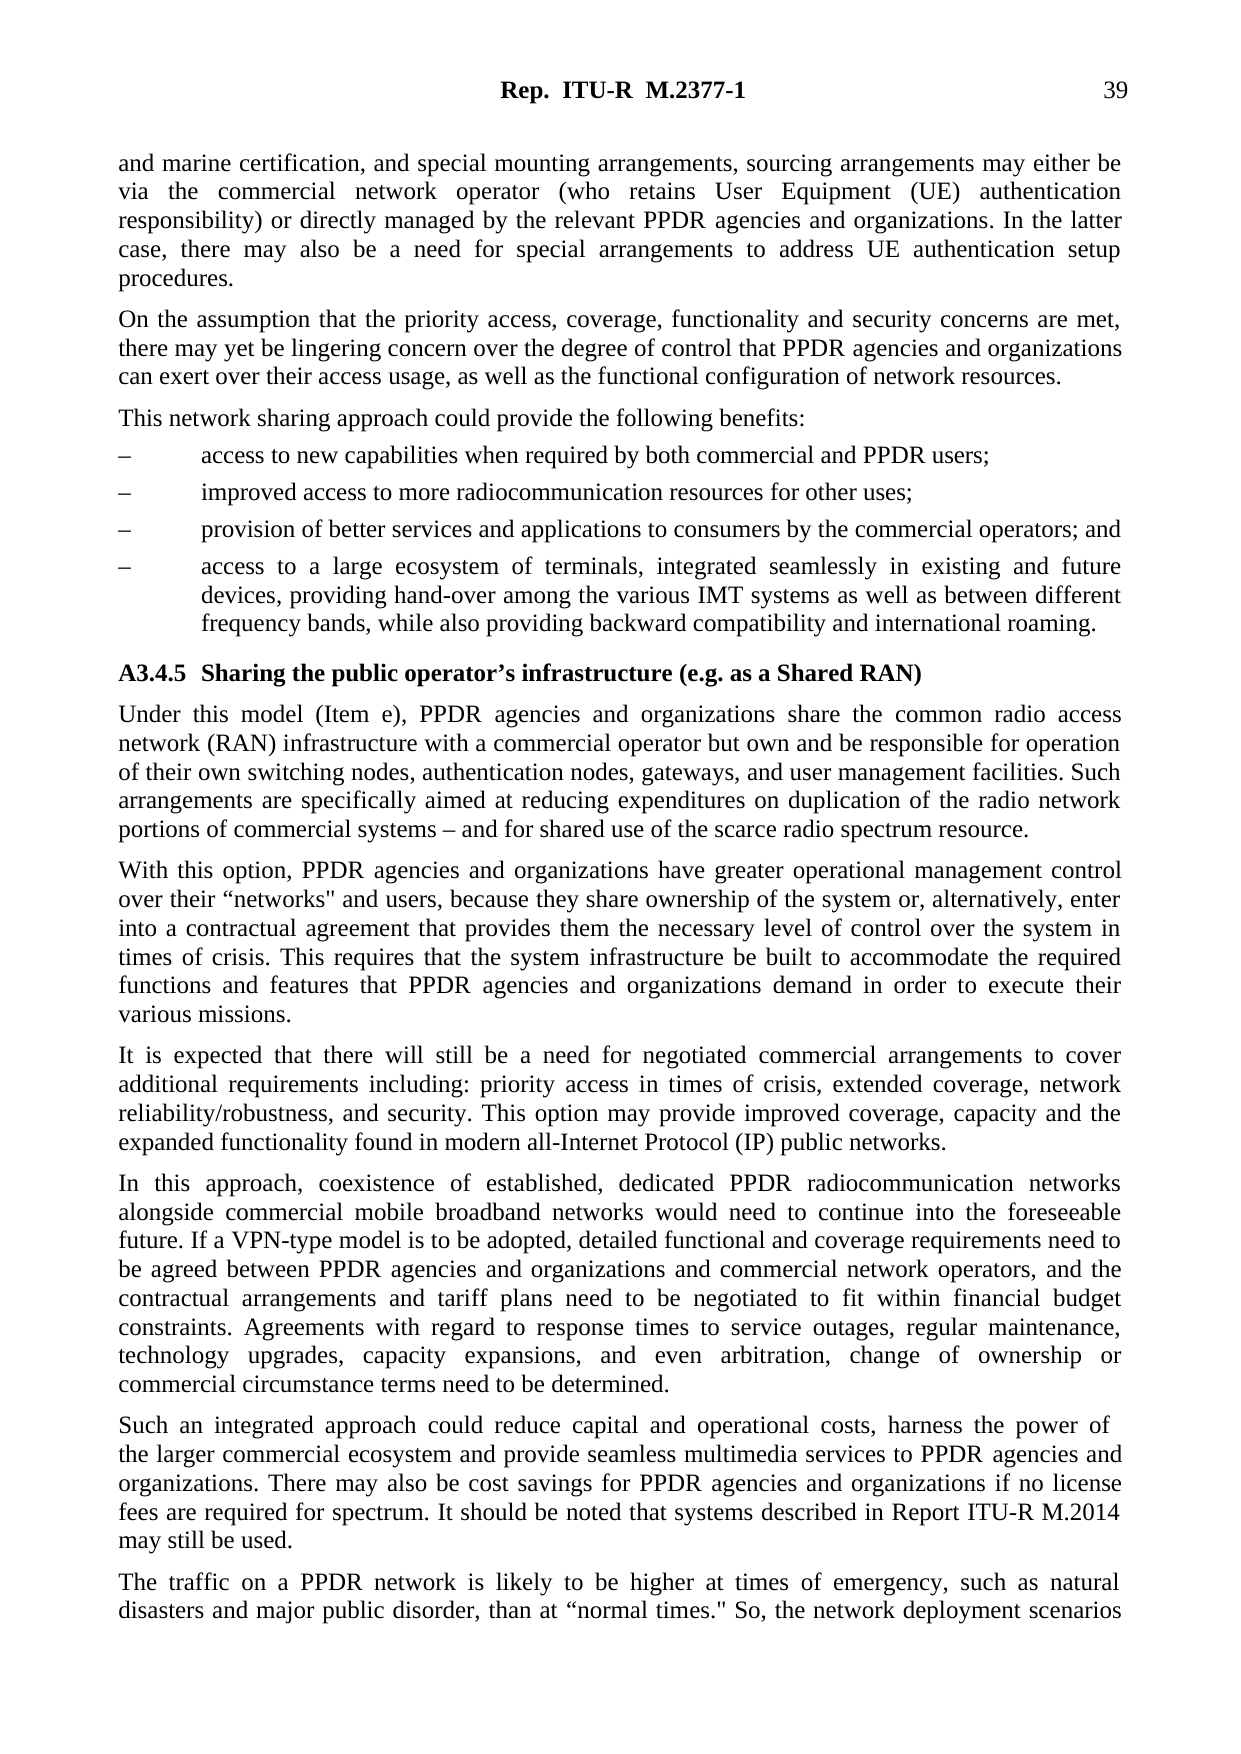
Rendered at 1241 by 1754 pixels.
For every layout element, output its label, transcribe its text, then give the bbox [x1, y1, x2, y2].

text Under this model (Item e), PPDR agencies and organizations share the common radio access network (RAN) infrastructure with a commercial operator but own and be responsible for operation of their own switching nodes, authentication nodes, gateways, and user management facilities. Such arrangements are specifically aimed at reducing expenditures on duplication of the radio network portions of commercial systems – and for shared use of the scarce radio spectrum resource. [118, 699, 1122, 843]
text – improved access to more radiocommunication resources for other uses; [118, 477, 1122, 506]
text – access to new capabilities when required by both commercial and PPDR users; [118, 440, 1122, 468]
text With this option, PPDR agencies and organizations have greater operational management control over their “networks" and users, because they share ownership of the system or, alternatively, enter into a contractual agreement that provides them the necessary level of control over the system in times of crisis. This requires that the system infrastructure be built to accommodate the required functions and features that PPDR agencies and organizations demand in order to execute their various missions. [118, 856, 1122, 1028]
text This network sharing approach could provide the following benefits: [118, 403, 1122, 431]
text Such an integrated approach could reduce capital and operational costs, harness the power of the larger commercial ecosystem and provide seamless multimedia services to PPDR agencies and organizations. There may also be cost savings for PPDR agencies and organizations if no license fees are required for spectrum. It should be noted that systems described in Report ITU-R M.2014 may still be used. [118, 1411, 1122, 1554]
text In this approach, coexistence of established, dedicated PPDR radiocommunication networks alongside commercial mobile broadband networks would need to continue into the foreseeable future. If a VPN-type model is to be adopted, detailed functional and coverage requirements need to be agreed between PPDR agencies and organizations and commercial network operators, and the contractual arrangements and tariff plans need to be negotiated to fit within financial budget constraints. Agreements with regard to response times to service outages, regular maintenance, technology upgrades, capacity expansions, and even arbitration, change of ownership or commercial circumstance terms need to be determined. [118, 1168, 1122, 1398]
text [118, 148, 1122, 291]
text On the assumption that the priority access, coverage, functionality and security concerns are met, there may yet be lingering concern over the degree of control that PPDR agencies and organizations can exert over their access usage, as well as the functional configuration of network resources. [118, 304, 1122, 390]
text It is expected that there will still be a need for negotiated commercial arrangements to cover additional requirements including: priority access in times of crisis, extended coverage, network reliability/robustness, and security. This option may provide improved coverage, capacity and the expanded functionality found in modern all-Internet Protocol (IP) public networks. [118, 1041, 1122, 1156]
text – access to a large ecosystem of terminals, integrated seamlessly in existing and future devices, providing hand-over among the various IMT systems as well as between different frequency bands, while also providing backward compatibility and international roaming. [118, 551, 1122, 637]
subtitle A3.4.5 Sharing the public operator’s infrastructure (e.g. as a Shared RAN) [118, 658, 1122, 687]
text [118, 1567, 1122, 1624]
text – provision of better services and applications to consumers by the commercial operators; and [118, 514, 1122, 543]
